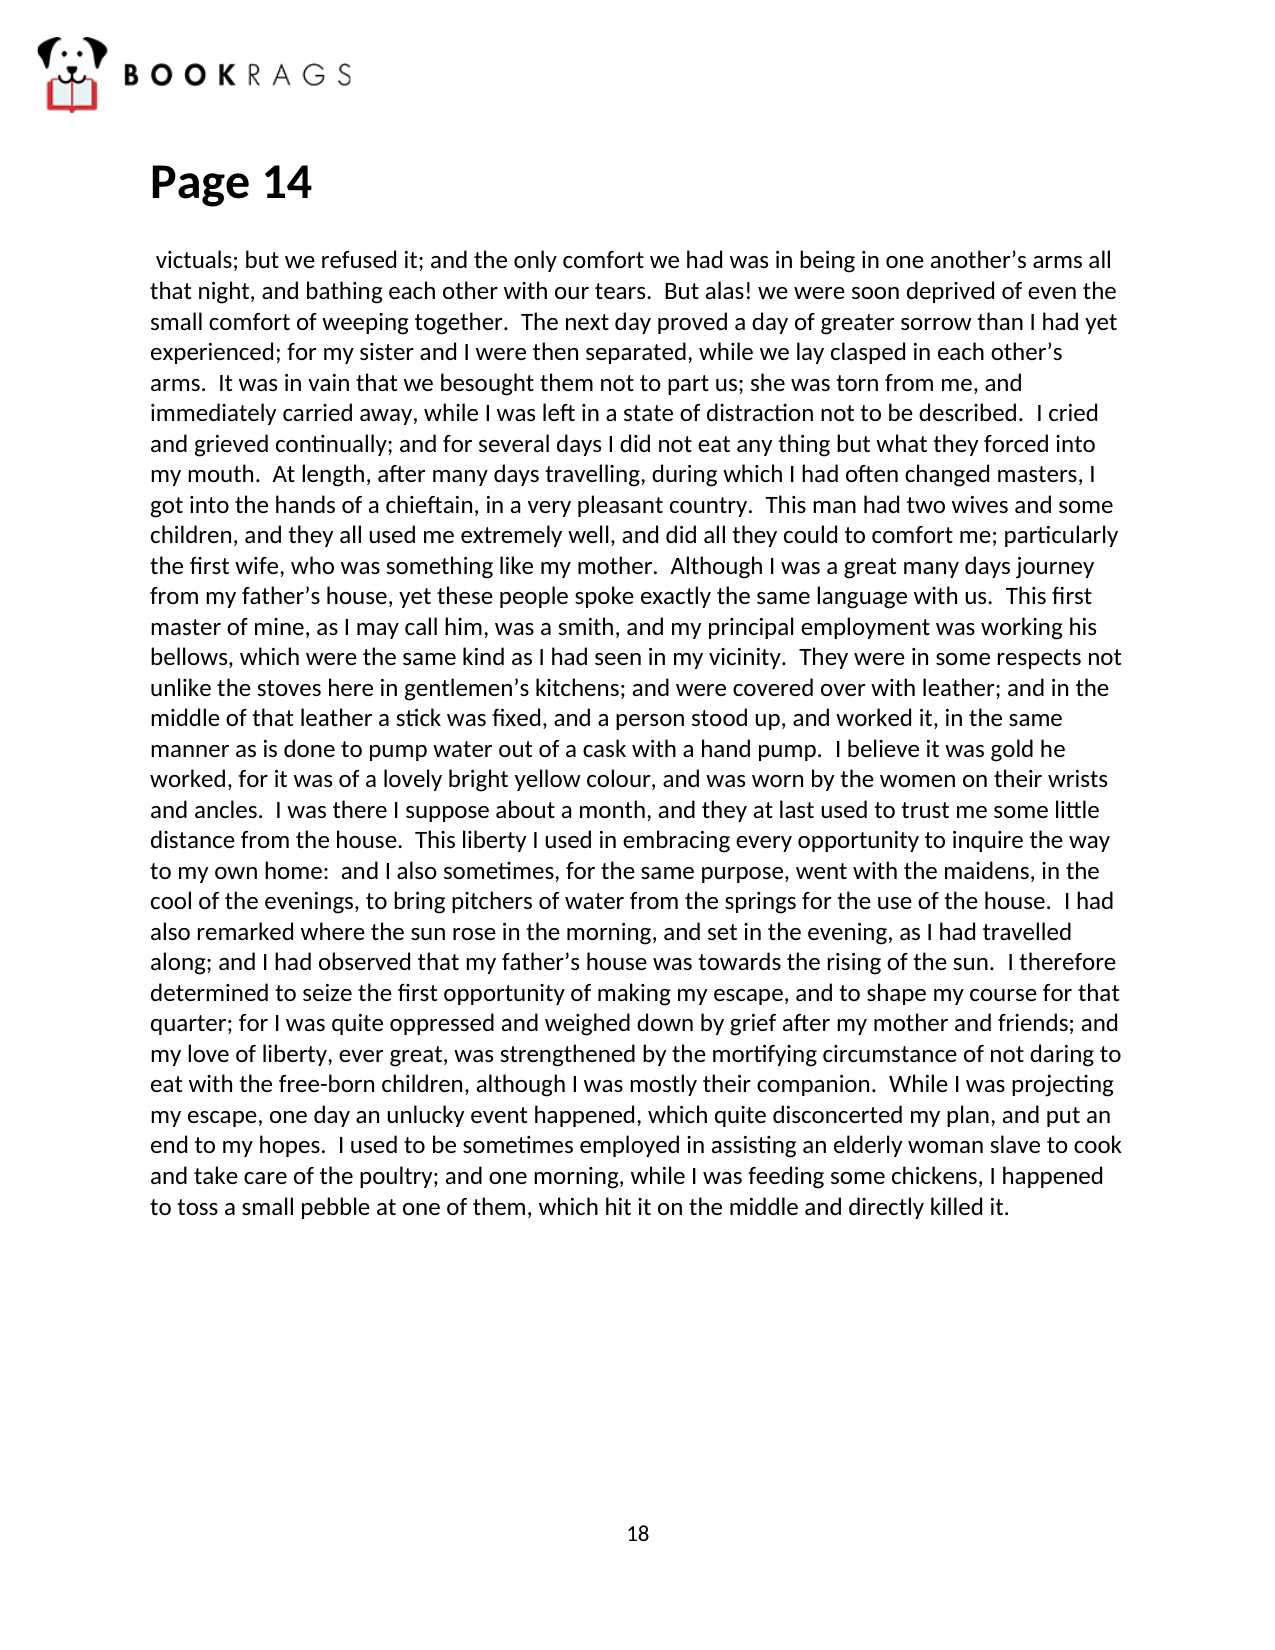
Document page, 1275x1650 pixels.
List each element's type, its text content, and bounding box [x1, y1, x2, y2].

picture [37, 37, 351, 113]
text victuals; but we refused it; and the only comfort we had was in being in one another’s arms all that night, and bathing each other with our tears. But alas! we were soon deprived of even the small comfort of weeping together. The next day proved a day of greater sorrow than I had yet experienced; for my sister and I were then separated, while we lay clasped in each other’s arms. It was in vain that we besought them not to part us; she was torn from me, and immediately carried away, while I was left in a state of distraction not to be described. I cried and grieved continually; and for several days I did not eat any thing but what they forced into my mouth. At length, after many days travelling, during which I had often changed masters, I got into the hands of a chieftain, in a very pleasant country. This man had two wives and some children, and they all used me extremely well, and did all they could to comfort me; particularly the first wife, who was something like my mother. Although I was a great many days journey from my father’s house, yet these people spoke exactly the same language with us. This first master of mine, as I may call him, was a smith, and my principal employment was working his bellows, which were the same kind as I had seen in my vicinity. They were in some respects not unlike the stoves here in gentlemen’s kitchens; and were covered over with leather; and in the middle of that leather a stick was fixed, and a person stood up, and worked it, in the same manner as is done to pump water out of a cask with a hand pump. I believe it was gold he worked, for it was of a lovely bright yellow colour, and was worn by the women on their wrists and ancles. I was there I suppose about a month, and they at last used to trust me some little distance from the house. This liberty I used in embracing every opportunity to inquire the way to my own home: and I also sometimes, for the same purpose, went with the maidens, in the cool of the evenings, to bring pitchers of water from the springs for the use of the house. I had also remarked where the sun rose in the morning, and set in the evening, as I had travelled along; and I had observed that my father’s house was towards the rising of the sun. I therefore determined to seize the first opportunity of making my escape, and to shape my course for that quarter; for I was quite oppressed and weighed down by grief after my mother and friends; and my love of liberty, ever great, was strengthened by the mortifying circumstance of not daring to eat with the free-born children, although I was mostly their companion. While I was projecting my escape, one day an unlucky event happened, which quite disconcerted my plan, and put an end to my hopes. I used to be sometimes employed in assisting an elderly woman slave to cook and take care of the poultry; and one morning, while I was feeding some chickens, I happened to toss a small pebble at one of them, which hit it on the middle and directly killed it. [150, 244, 1125, 1221]
text Page 14 [150, 150, 1125, 211]
